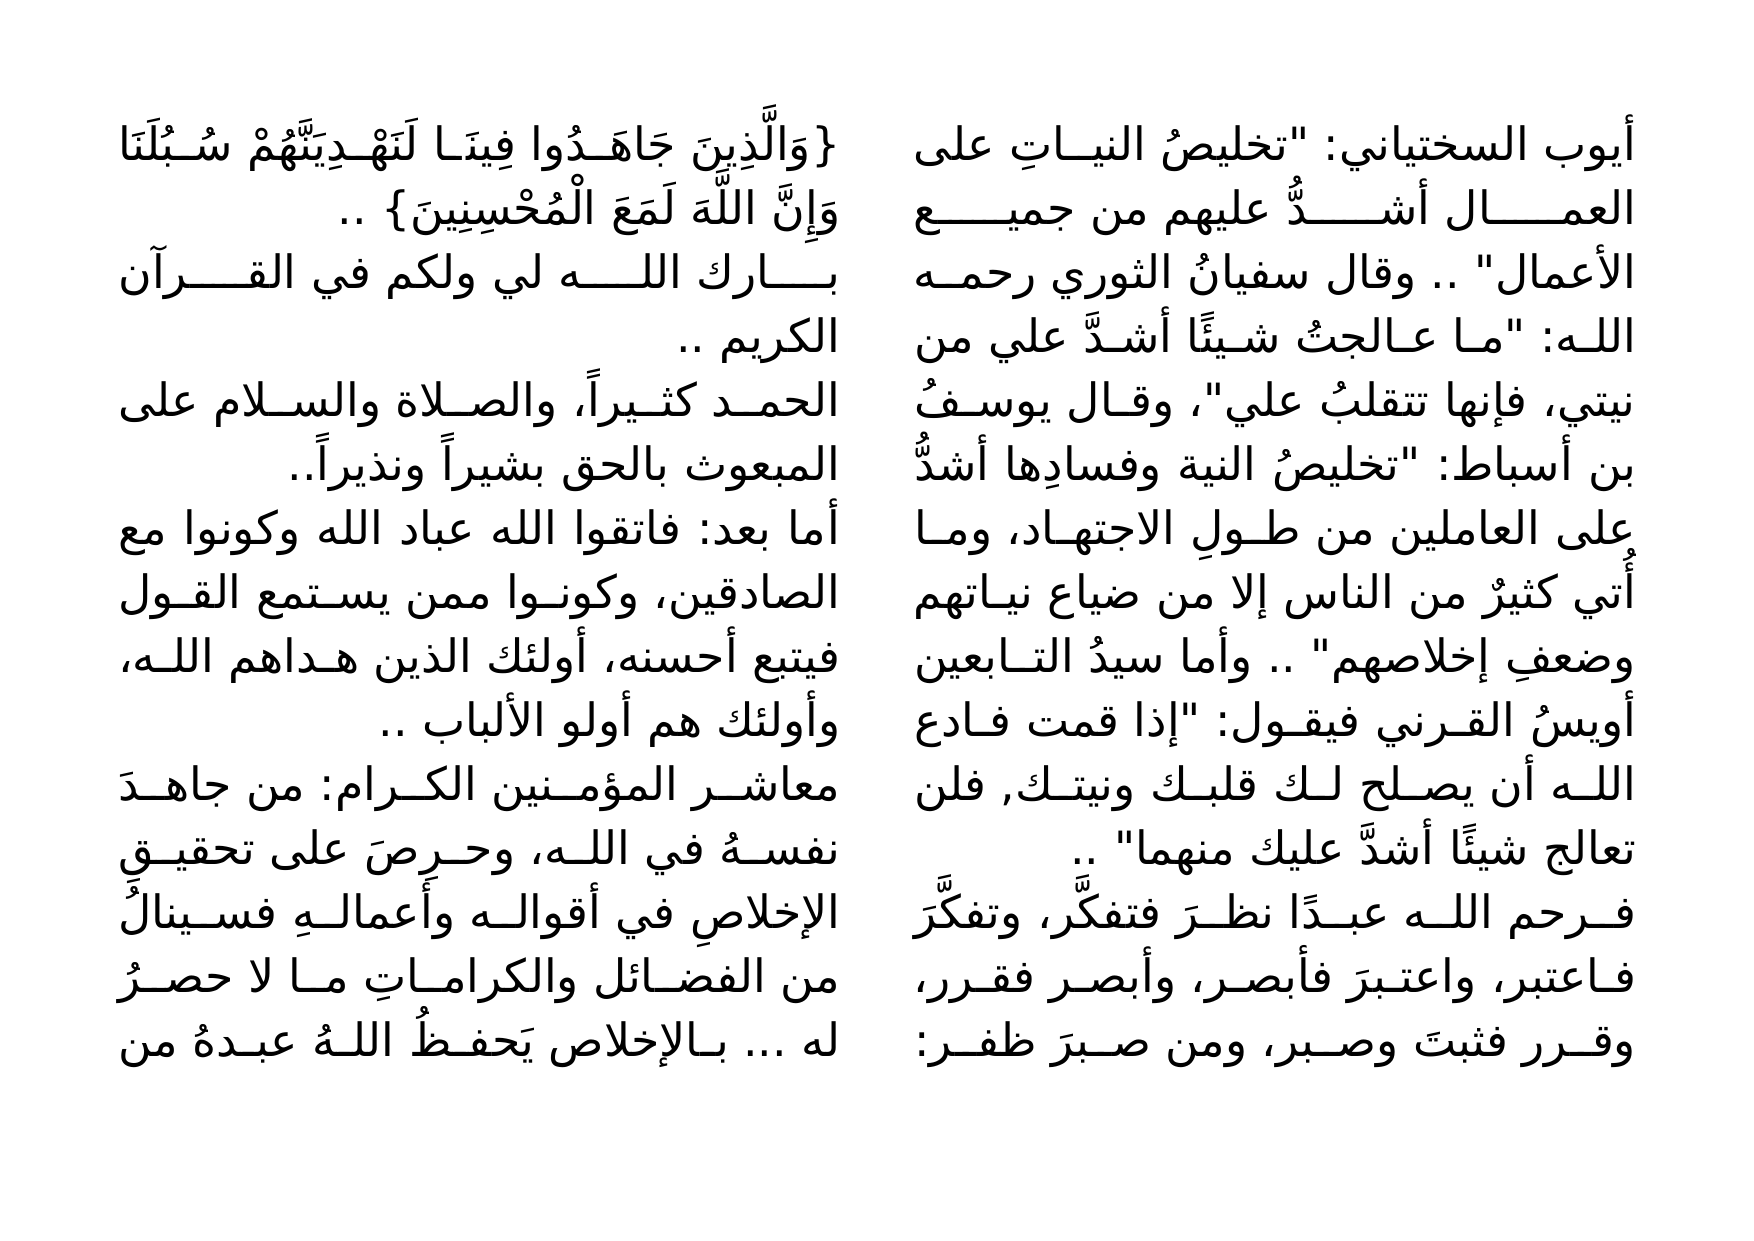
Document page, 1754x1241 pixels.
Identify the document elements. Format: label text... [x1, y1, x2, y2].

text فرحم الله عبدًا نظرَ فتفكَّر، وتفكَّرَ فاعتبر، واعتبرَ فأبصر، وأبصر فقرر، وقرر فثبتَ وصبر، ومن صبرَ ظفر: {وَالَّذِينَ جَاهَدُوا فِينَا لَنَهْدِيَنَّهُمْ سُبُلَنَا وَإِنَّ اللَّهَ لَمَعَ الْمُحْسِنِينَ} .. [118, 118, 840, 235]
text بارك الله لي ولكم في القرآن الكريم .. [118, 246, 840, 363]
text الحمد كثيراً، والصلاة والسلام على المبعوث بالحق بشيراً ونذيراً.. [118, 374, 840, 491]
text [118, 758, 840, 1067]
text فرحم الله عبدًا نظرَ فتفكَّر، وتفكَّرَ فاعتبر، واعتبرَ فأبصر، وأبصر فقرر، وقرر فثبتَ وصبر، ومن صبرَ ظفر: {وَالَّذِينَ جَاهَدُوا فِينَا لَنَهْدِيَنَّهُمْ سُبُلَنَا وَإِنَّ اللَّهَ لَمَعَ الْمُحْسِنِينَ} .. [914, 886, 1636, 1067]
text أما بعد: فاتقوا الله عباد الله وكونوا مع الصادقين، وكونوا ممن يستمع القول فيتبع أحسنه، أولئك الذين هداهم الله، وأولئك هم أولو الألباب .. [118, 502, 840, 747]
